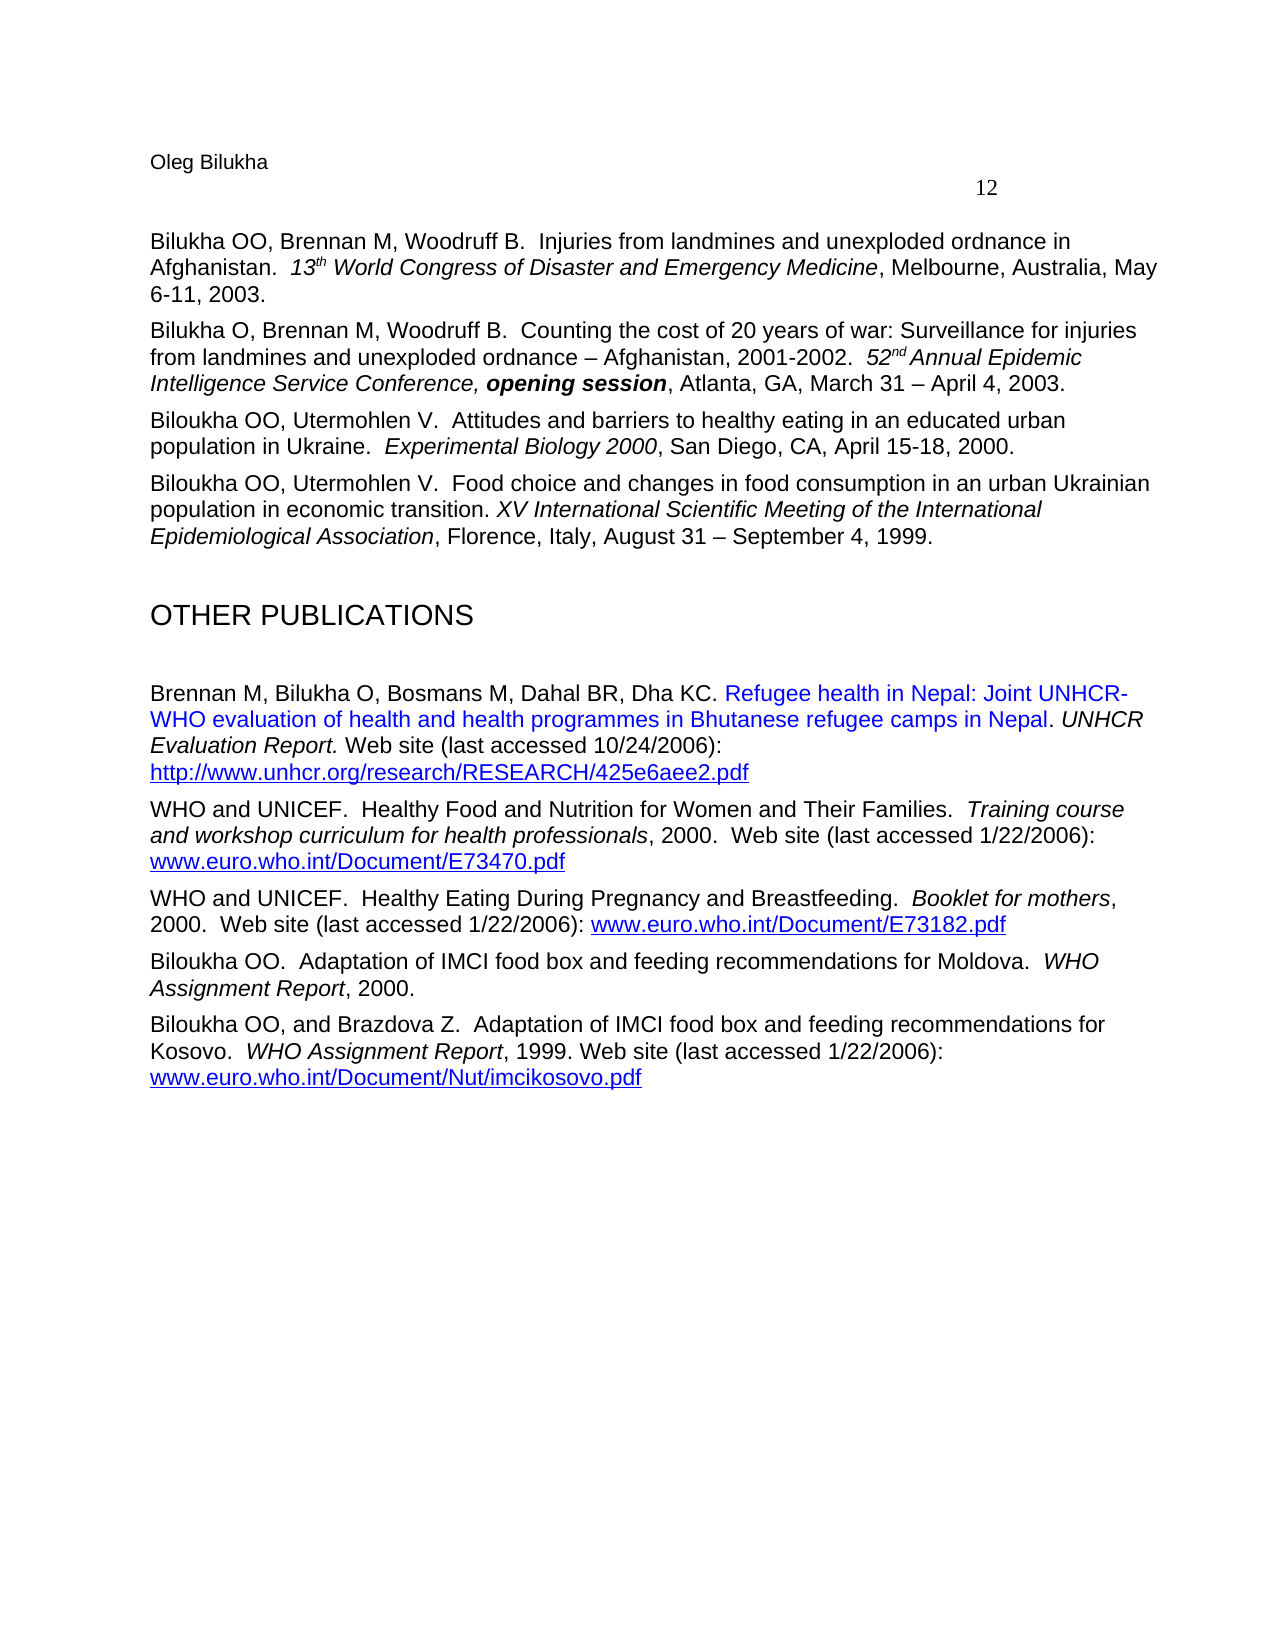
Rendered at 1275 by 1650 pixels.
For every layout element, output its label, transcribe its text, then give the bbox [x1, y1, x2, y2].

text WHO and UNICEF. Healthy Eating During Pregnancy and Breastfeeding. Booklet for mothers, 2000. Web site (last accessed 1/22/2006): www.euro.who.int/Document/E73182.pdf [150, 885, 1162, 938]
text WHO and UNICEF. Healthy Food and Nutrition for Women and Their Families. Training course and workshop curriculum for health professionals, 2000. Web site (last accessed 1/22/2006): www.euro.who.int/Document/E73470.pdf [150, 796, 1162, 875]
text Biloukha OO, Utermohlen V. Attitudes and barriers to healthy eating in an educated urban population in Ukraine. Experimental Biology 2000, San Diego, CA, April 15-18, 2000. [150, 407, 1162, 460]
text OTHER PUBLICATIONS [150, 598, 1162, 631]
text Biloukha OO, and Brazdova Z. Adaptation of IMCI food box and feeding recommendations for Kosovo. WHO Assignment Report, 1999. Web site (last accessed 1/22/2006): www.euro.who.int/Document/Nut/imcikosovo.pdf [150, 1011, 1162, 1090]
text Biloukha OO. Adaptation of IMCI food box and feeding recommendations for Moldova. WHO Assignment Report, 2000. [150, 948, 1162, 1001]
text Brennan M, Bilukha O, Bosmans M, Dahal BR, Dha KC. Refugee health in Nepal: Joint UNHCR-WHO evaluation of health and health programmes in Bhutanese refugee camps in Nepal. UNHCR Evaluation Report. Web site (last accessed 10/24/2006): http://www.unhcr.org/research/RESEARCH/425e6aee2.pdf [150, 680, 1162, 785]
text Biloukha OO, Utermohlen V. Food choice and changes in food consumption in an urban Ukrainian population in economic transition. XV International Scientific Meeting of the International Epidemiological Association, Florence, Italy, August 31 – September 4, 1999. [150, 470, 1162, 549]
text Bilukha OO, Brennan M, Woodruff B. Injuries from landmines and unexploded ordnance in Afghanistan. 13th World Congress of Disaster and Emergency Medicine, Melbourne, Australia, May 6-11, 2003. [150, 228, 1162, 307]
text Bilukha O, Brennan M, Woodruff B. Counting the cost of 20 years of war: Surveillance for injuries from landmines and unexploded ordnance – Afghanistan, 2001-2002. 52nd Annual Epidemic Intelligence Service Conference, opening session, Atlanta, GA, March 31 – April 4, 2003. [150, 317, 1162, 397]
